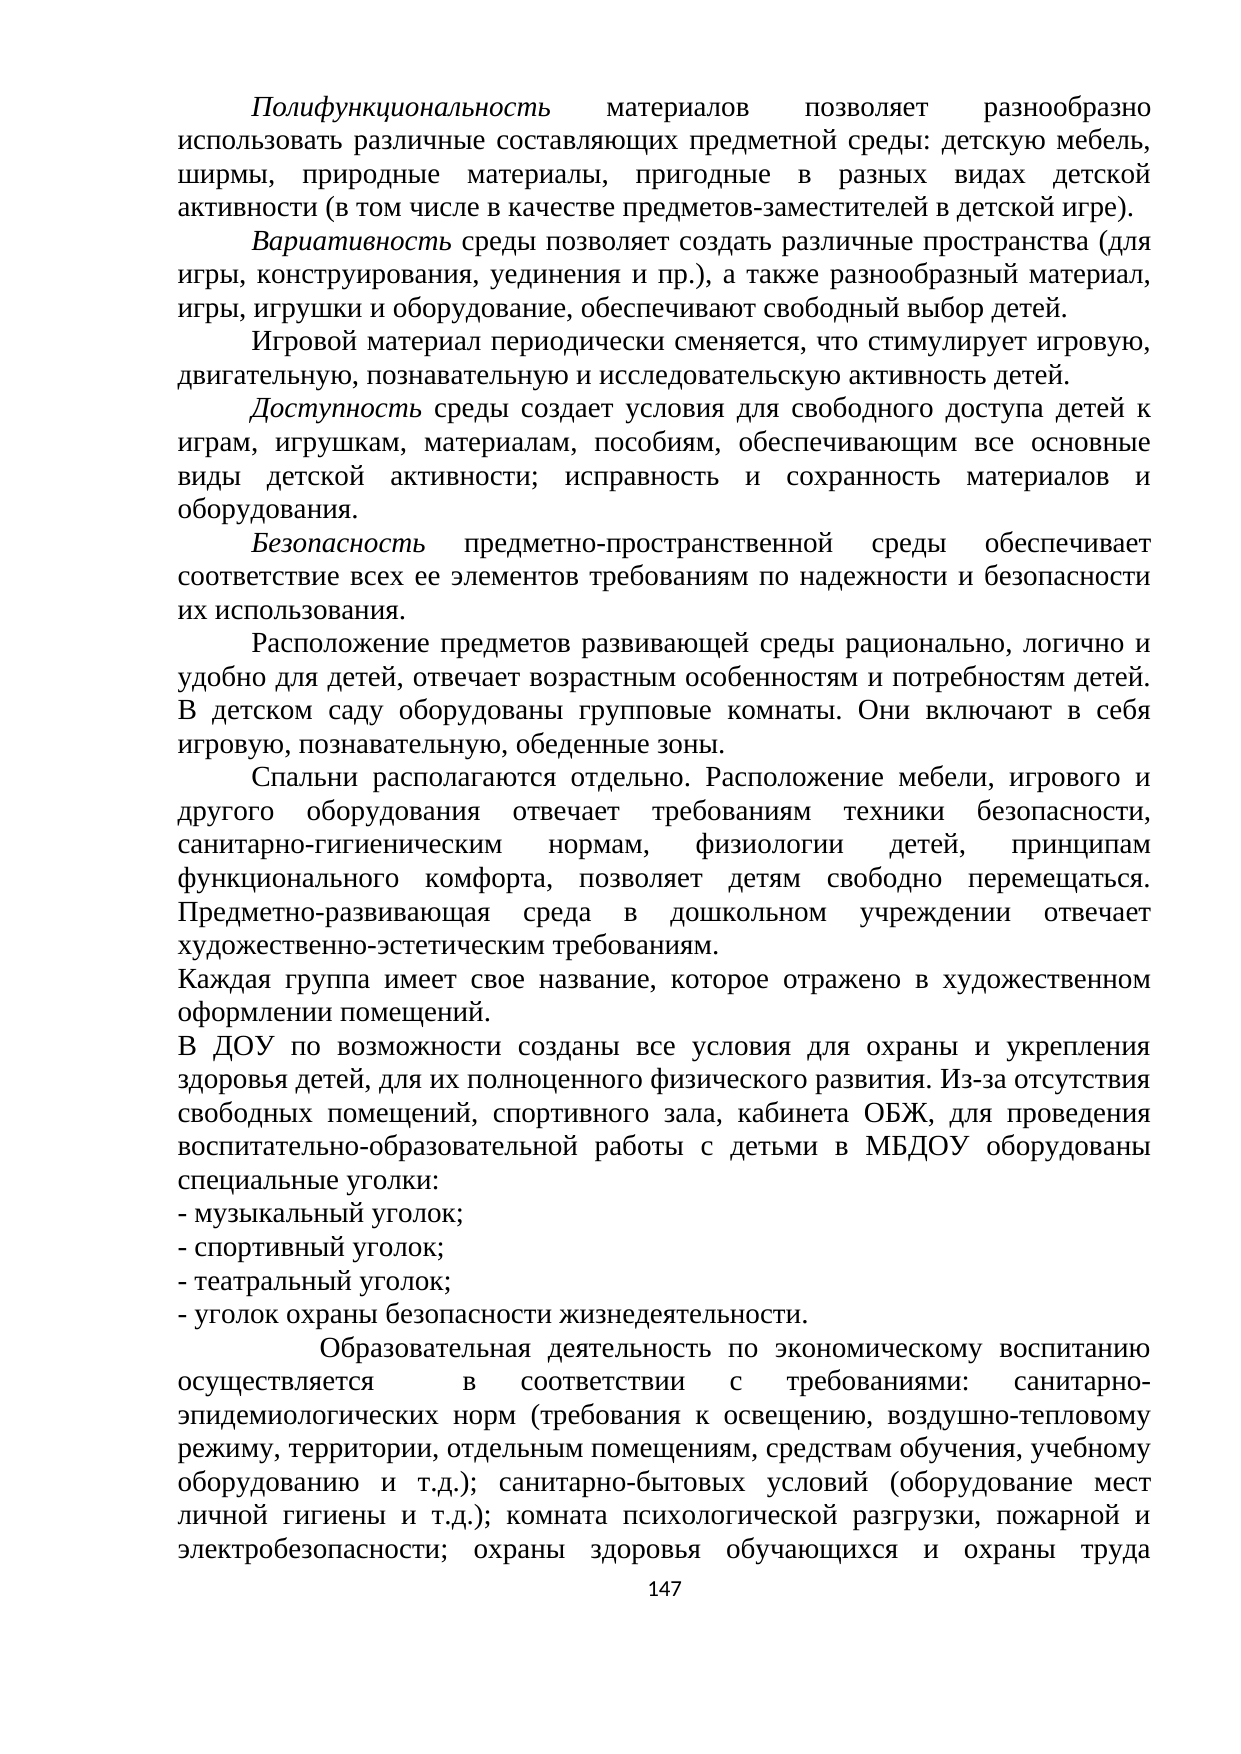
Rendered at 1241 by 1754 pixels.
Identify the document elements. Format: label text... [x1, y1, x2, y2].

text - музыкальный уголок; [177, 1196, 1152, 1229]
text - спортивный уголок; [177, 1229, 1152, 1263]
text Безопасность предметно-пространственной среды обеспечивает соответствие всех ее элементов требованиям по надежности и безопасности их использования. [177, 525, 1152, 625]
text В ДОУ по возможности созданы все условия для охраны и укрепления здоровья детей, для их полноценного физического развития. Из-за отсутствия свободных помещений, спортивного зала, кабинета ОБЖ, для проведения воспитательно-образовательной работы с детьми в МБДОУ оборудованы специальные уголки: [177, 1028, 1152, 1196]
text Игровой материал периодически сменяется, что стимулирует игровую, двигательную, познавательную и исследовательскую активность детей. [177, 323, 1152, 391]
text Вариативность среды позволяет создать различные пространства (для игры, конструирования, уединения и пр.), а также разнообразный материал, игры, игрушки и оборудование, обеспечивают свободный выбор детей. [177, 223, 1152, 323]
text - театральный уголок; [177, 1263, 1152, 1296]
text Каждая группа имеет свое название, которое отражено в художественном оформлении помещений. [177, 961, 1152, 1028]
text Расположение предметов развивающей среды рационально, логично и удобно для детей, отвечает возрастным особенностям и потребностям детей. В детском саду оборудованы групповые комнаты. Они включают в себя игровую, познавательную, обеденные зоны. [177, 625, 1152, 759]
text - уголок охраны безопасности жизнедеятельности. [177, 1296, 1152, 1330]
text Спальни располагаются отдельно. Расположение мебели, игрового и другого оборудования отвечает требованиям техники безопасности, санитарно-гигиеническим нормам, физиологии детей, принципам функционального комфорта, позволяет детям свободно перемещаться. Предметно-развивающая среда в дошкольном учреждении отвечает художественно-эстетическим требованиям. [177, 759, 1152, 961]
text Полифункциональность материалов позволяет разнообразно использовать различные составляющих предметной среды: детскую мебель, ширмы, природные материалы, пригодные в разных видах детской активности (в том числе в качестве предметов-заместителей в детской игре). [177, 89, 1152, 223]
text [177, 1330, 1152, 1564]
text Доступность среды создает условия для свободного доступа детей к играм, игрушкам, материалам, пособиям, обеспечивающим все основные виды детской активности; исправность и сохранность материалов и оборудования. [177, 391, 1152, 525]
